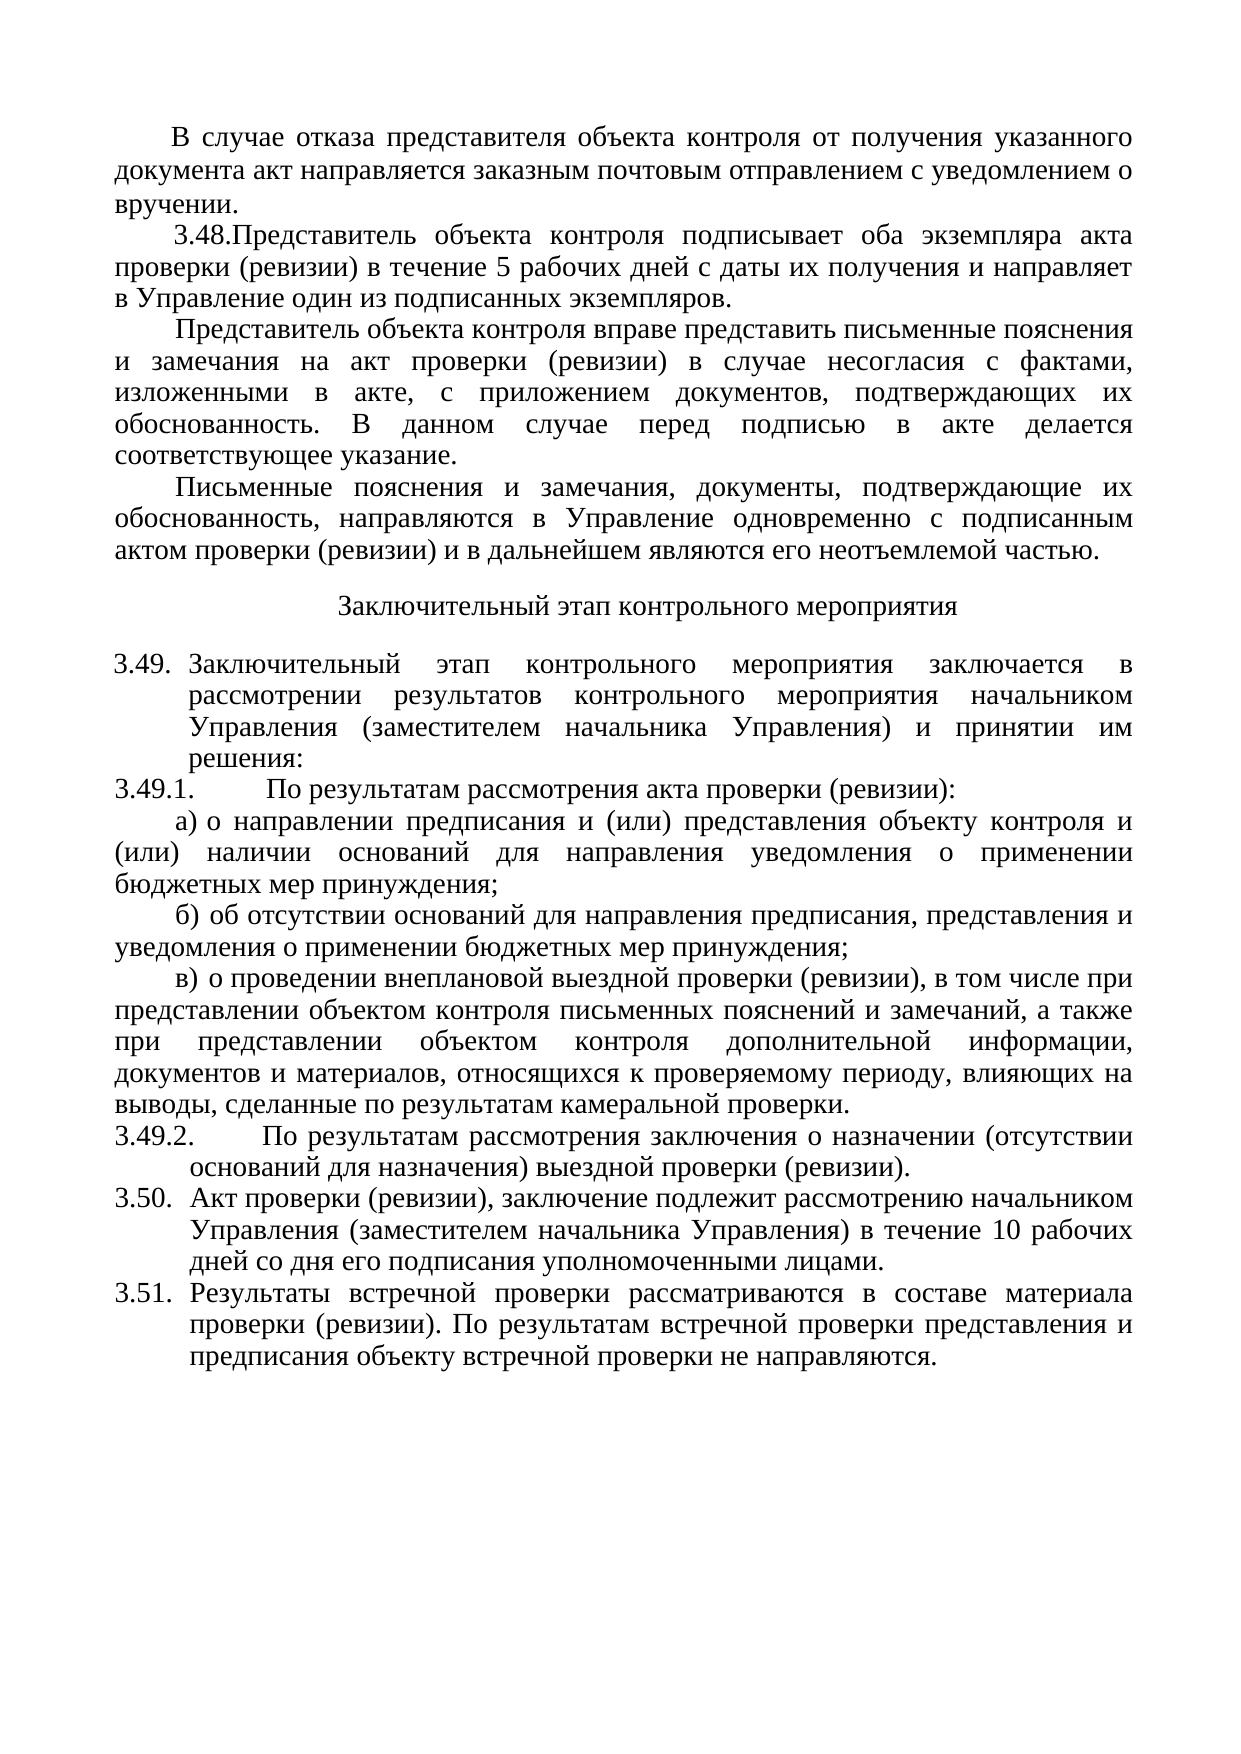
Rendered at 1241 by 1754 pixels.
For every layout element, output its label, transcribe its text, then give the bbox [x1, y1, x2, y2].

text 3.48.Представитель объекта контроля подписывает оба экземпляра акта проверки (ревизии) в течение 5 рабочих дней с даты их получения и направляет в Управление один из подписанных экземпляров. [114, 219, 1134, 314]
text Представитель объекта контроля вправе представить письменные пояснения и замечания на акт проверки (ревизии) в случае несогласия с фактами, изложенными в акте, с приложением документов, подтверждающих их обоснованность. В данном случае перед подписью в акте делается соответствующее указание. [114, 314, 1134, 471]
text Заключительный этап контрольного мероприятия [337, 592, 1134, 621]
text б) об отсутствии оснований для направления предписания, представления и уведомления о применении бюджетных мер принуждения; [114, 899, 1134, 962]
list По результатам рассмотрения заключения о назначении (отсутствии оснований для назначения) выездной проверки (ревизии). [114, 1120, 1134, 1183]
list Результаты встречной проверки рассматриваются в составе материала проверки (ревизии). По результатам встречной проверки представления и предписания объекту встречной проверки не направляются. [114, 1277, 1134, 1371]
list Акт проверки (ревизии), заключение подлежит рассмотрению начальником Управления (заместителем начальника Управления) в течение 10 рабочих дней со дня его подписания уполномоченными лицами. [114, 1183, 1134, 1277]
list Заключительный этап контрольного мероприятия заключается в рассмотрении результатов контрольного мероприятия начальником Управления (заместителем начальника Управления) и принятии им решения: [113, 648, 1134, 774]
text в) о проведении внеплановой выездной проверки (ревизии), в том числе при представлении объектом контроля письменных пояснений и замечаний, а также при представлении объектом контроля дополнительной информации, документов и материалов, относящихся к проверяемому периоду, влияющих на выводы, сделанные по результатам камеральной проверки. [114, 962, 1134, 1120]
list По результатам рассмотрения акта проверки (ревизии): [114, 774, 1134, 805]
text а) о направлении предписания и (или) представления объекту контроля и (или) наличии оснований для направления уведомления о применении бюджетных мер принуждения; [114, 805, 1134, 899]
text В случае отказа представителя объекта контроля от получения указанного документа акт направляется заказным почтовым отправлением с уведомлением о вручении. [114, 119, 1134, 219]
text Письменные пояснения и замечания, документы, подтверждающие их обоснованность, направляются в Управление одновременно с подписанным актом проверки (ревизии) и в дальнейшем являются его неотъемлемой частью. [114, 471, 1134, 565]
